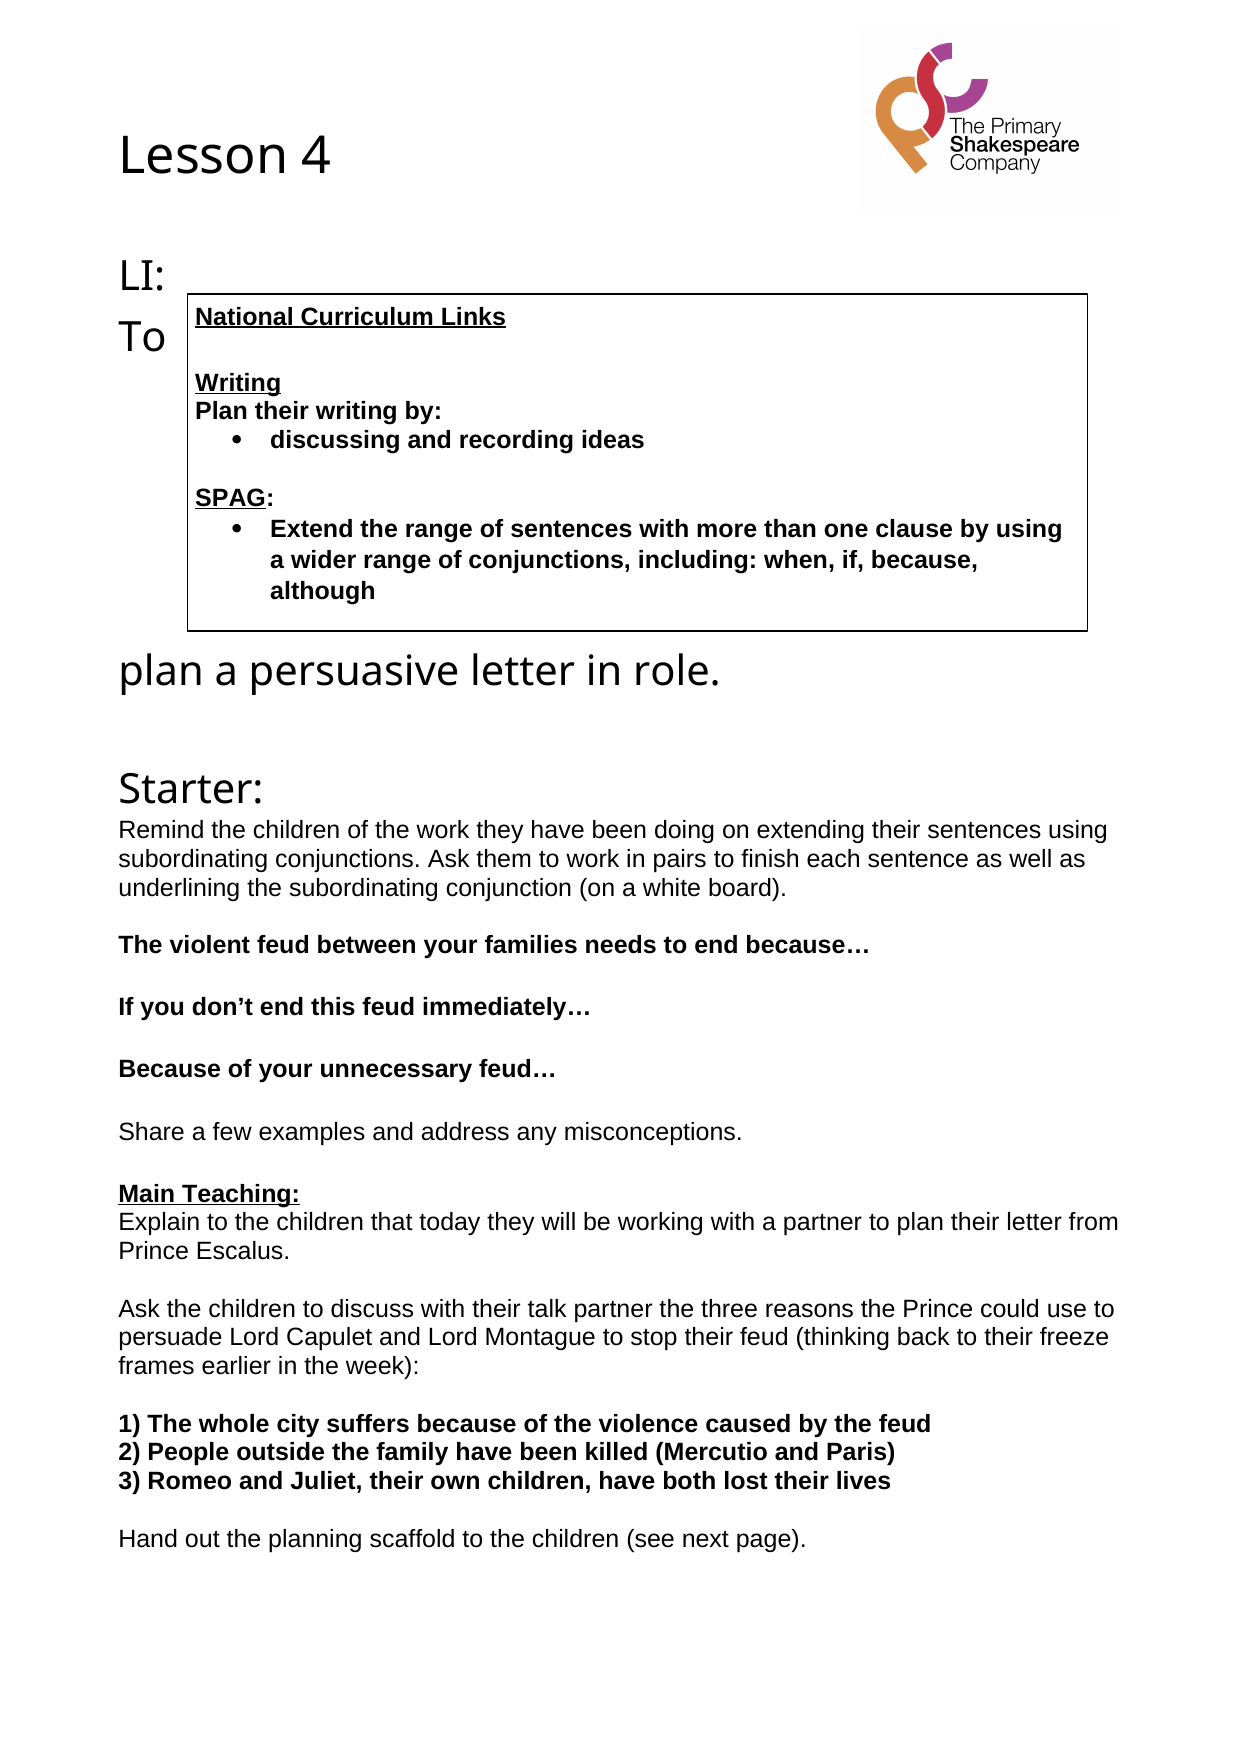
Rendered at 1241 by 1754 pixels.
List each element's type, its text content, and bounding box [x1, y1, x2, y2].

text 3) Romeo and Juliet, their own children, have both lost their lives [118, 1466, 1122, 1495]
text Ask the children to discuss with their talk partner the three reasons the Prince could use to persuade Lord Capulet and Lord Montague to stop their feud (thinking back to their freeze frames earlier in the week): [118, 1294, 1122, 1380]
text The violent feud between your families needs to end because… [118, 930, 1122, 959]
text Lesson 4 [118, 118, 858, 189]
text Hand out the planning scaffold to the children (see next page). [118, 1524, 1122, 1552]
text 2) People outside the family have been killed (Mercutio and Paris) [118, 1437, 1122, 1466]
text 1) The whole city suffers because of the violence caused by the feud [118, 1409, 1122, 1437]
text Because of your unnecessary feud… [118, 1054, 1122, 1083]
text Remind the children of the work they have been doing on extending their sentences using subordinating conjunctions. Ask them to work in pairs to finish each sentence as well as underlining the subordinating conjunction (on a white board). [118, 815, 1122, 902]
text Starter: [118, 758, 1122, 815]
text If you don’t end this feud immediately… [118, 992, 1122, 1021]
list LI: To plan a persuasive letter in role. [118, 246, 1122, 697]
text Main Teaching: [118, 1179, 1122, 1207]
text Explain to the children that today they will be working with a partner to plan their letter from Prince Escalus. [118, 1207, 1122, 1265]
text Share a few examples and address any misconceptions. [118, 1117, 1122, 1145]
picture [858, 25, 1121, 211]
